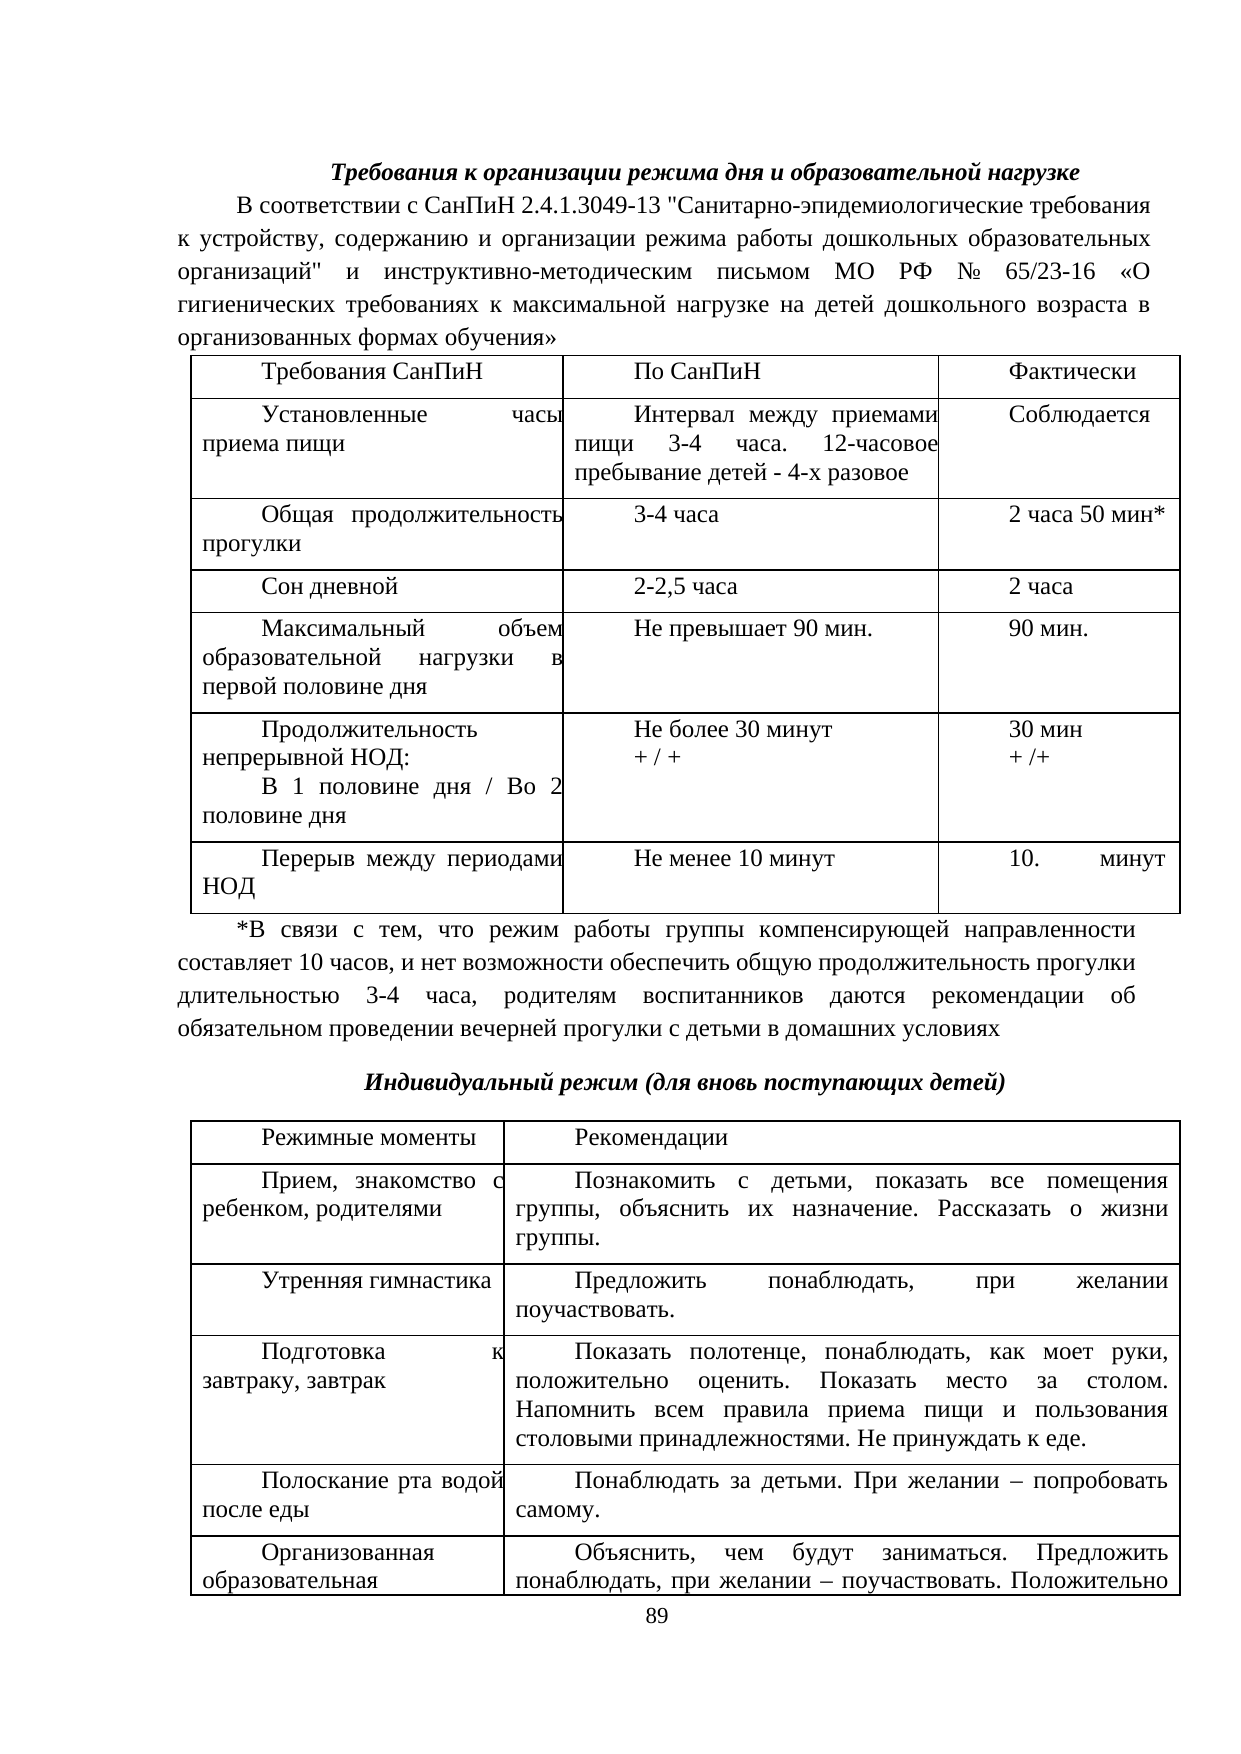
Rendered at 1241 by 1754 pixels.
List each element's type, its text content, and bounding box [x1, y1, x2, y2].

table_cell минут [939, 843, 1179, 912]
table_cell Перерыв между периодами НОД [192, 843, 562, 912]
table_cell 2 часа [939, 571, 1179, 612]
table_cell Показать полотенце, понаблюдать, как моет руки, положительно оценить. Показать место за столом. Напомнить всем правила приема пищи и пользования столовыми принадлежностями. Не принуждать к еде. [505, 1336, 1179, 1464]
table_cell Не более 30 минут + / + [564, 714, 938, 841]
table_cell Общая продолжительность прогулки [192, 499, 562, 569]
table_cell 30 мин + /+ [939, 714, 1179, 841]
text Требования к организации режима дня и образовательной нагрузке [177, 157, 1137, 185]
table_cell Установленные часы приема пищи [192, 399, 562, 498]
table_cell Сон дневной [192, 571, 562, 612]
table_cell Максимальный объем образовательной нагрузки в первой половине дня [192, 613, 562, 712]
table_cell Познакомить с детьми, показать все помещения группы, объяснить их назначение. Рассказать о жизни группы. [505, 1165, 1179, 1263]
table_cell 2-2,5 часа [564, 571, 938, 612]
table_cell Подготовка к завтраку, завтрак [192, 1336, 503, 1464]
table_cell Предложить понаблюдать, при желании поучаствовать. [505, 1265, 1179, 1335]
table_cell 2 часа 50 мин* [939, 499, 1179, 569]
text В соответствии с СанПиН 2.4.1.3049-13 "Санитарно-эпидемиологические требования к устройству, содержанию и организации режима работы дошкольных образовательных организаций" и инструктивно-методическим письмом МО РФ № 65/23-16 «О гигиенических требованиях к максимальной нагрузке на детей дошкольного возраста в организованных формах обучения» [177, 190, 1151, 351]
table_cell Интервал между приемами пищи 3-4 часа. 12-часовое пребывание детей - 4-х разовое [564, 399, 938, 498]
table_cell Не превышает 90 мин. [564, 613, 938, 712]
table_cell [505, 1537, 1179, 1594]
table_cell Соблюдается [939, 399, 1179, 498]
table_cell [192, 1537, 503, 1594]
table_header Рекомендации [505, 1122, 1179, 1163]
table_cell 90 мин. [939, 613, 1179, 712]
table_cell 3-4 часа [564, 499, 938, 569]
text Индивидуальный режим (для вновь поступающих детей) [177, 1067, 1137, 1096]
table_header Требования СанПиН [192, 356, 562, 397]
table_cell Полоскание рта водой после еды [192, 1465, 503, 1535]
text *В связи с тем, что режим работы группы компенсирующей направленности составляет 10 часов, и нет возможности обеспечить общую продолжительность прогулки длительностью 3-4 часа, родителям воспитанников даются рекомендации об обязательном проведении вечерней прогулки с детьми в домашних условиях [177, 914, 1137, 1042]
table_header Фактически [939, 356, 1179, 397]
table_cell Понаблюдать за детьми. При желании – попробовать самому. [505, 1465, 1179, 1535]
table_cell Не менее 10 минут [564, 843, 938, 912]
table_header Режимные моменты [192, 1122, 503, 1163]
table_cell Прием, знакомство с ребенком, родителями [192, 1165, 503, 1263]
table_cell Продолжительность непрерывной НОД: В 1 половине дня / Во 2 половине дня [192, 714, 562, 841]
table_cell Утренняя гимнастика [192, 1265, 503, 1335]
table_header По СанПиН [564, 356, 938, 397]
